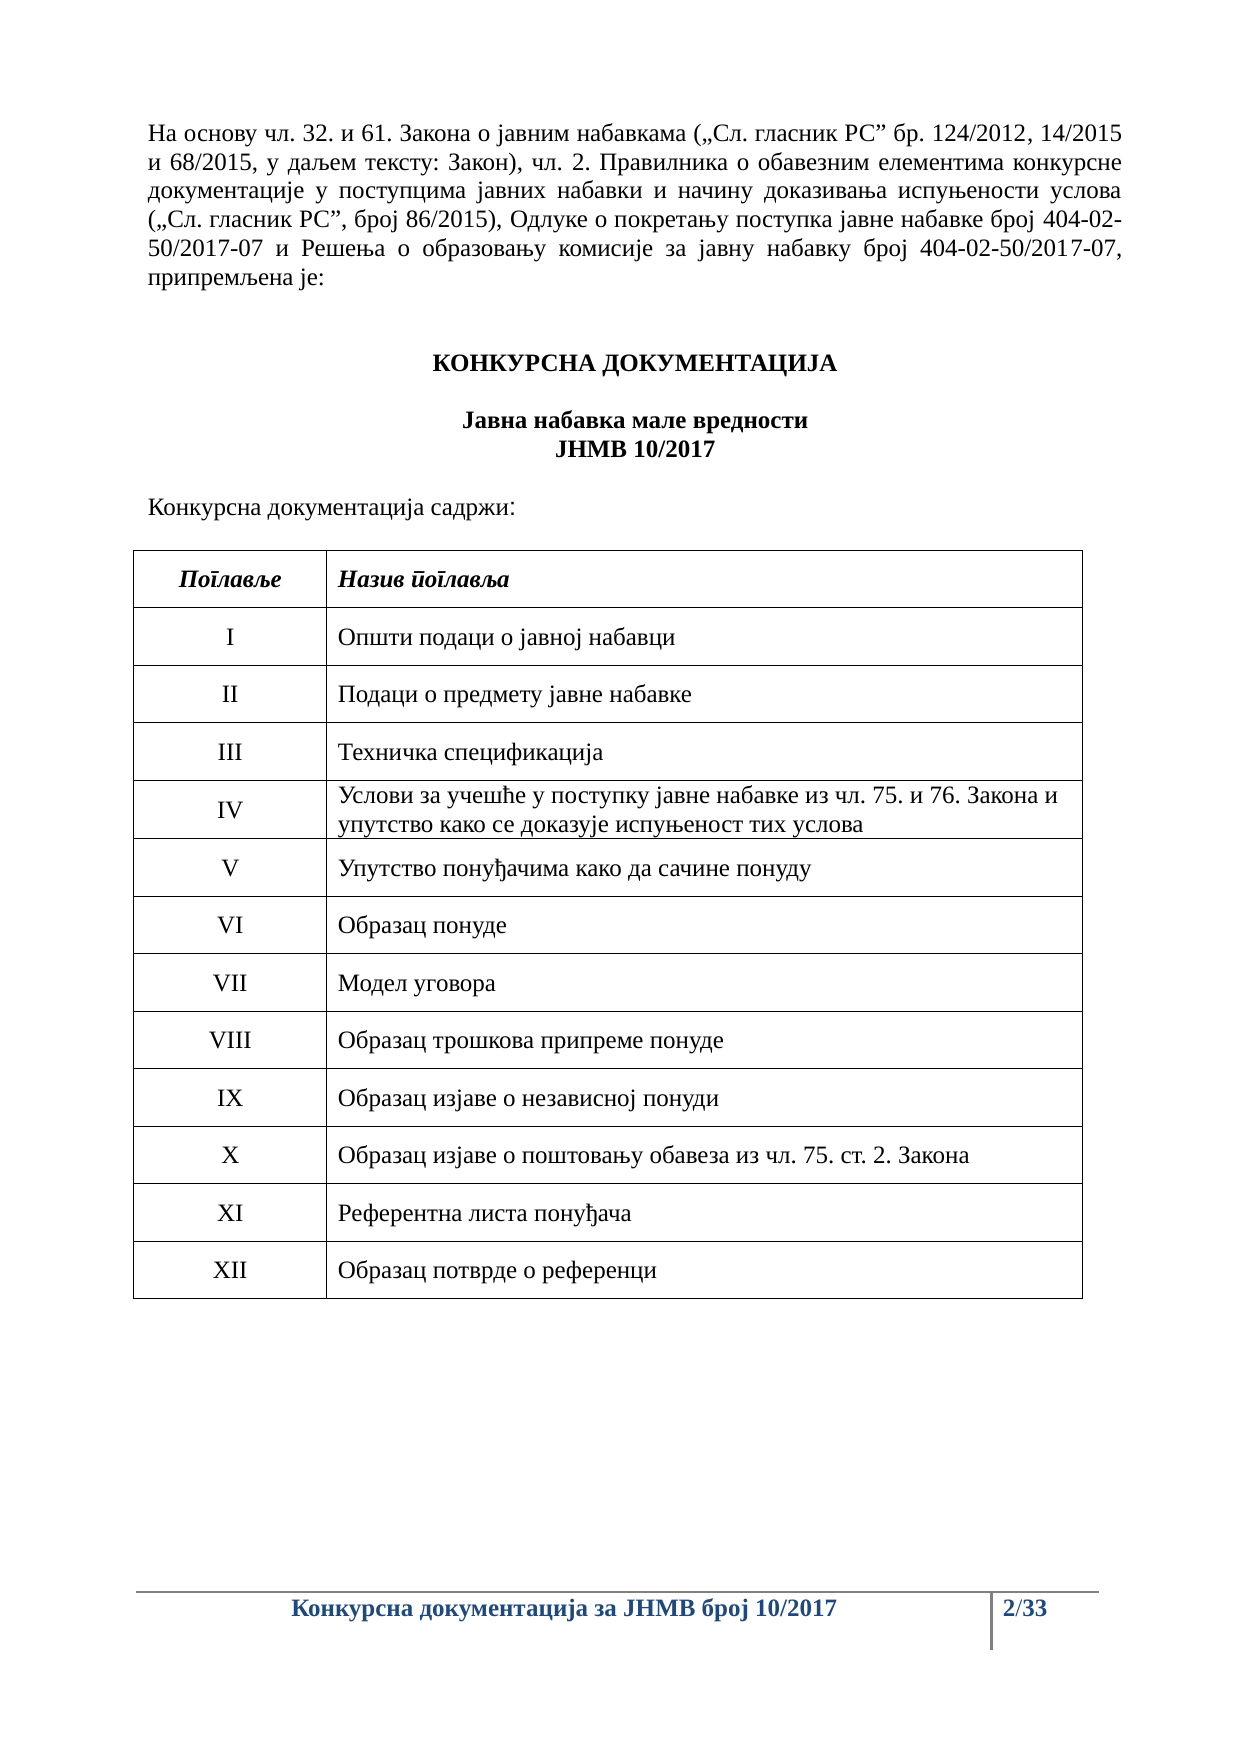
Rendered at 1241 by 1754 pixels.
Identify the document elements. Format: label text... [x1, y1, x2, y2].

table_cell Подаци о предмету јавне набавке [327, 666, 1082, 722]
table_cell Образац изјаве о независној понуди [327, 1069, 1082, 1126]
table_cell Образац потврде о референци [327, 1242, 1082, 1298]
table_cell Општи подаци о јавној набавци [327, 608, 1082, 664]
table_cell Упутство понуђачима како да сачине понуду [327, 839, 1082, 896]
table_cell Референтна листа понуђача [327, 1184, 1082, 1241]
table_cell Модел уговора [327, 954, 1082, 1011]
table_cell XI [134, 1184, 326, 1241]
table_cell Образац трошкова припреме понуде [327, 1012, 1082, 1068]
table_cell I [134, 608, 326, 664]
table_cell Образац изјаве о поштовању обавеза из чл. 75. ст. 2. Закона [327, 1127, 1082, 1183]
table_cell II [134, 666, 326, 722]
table_header Назив поглавља [327, 551, 1082, 607]
table_cell VIII [134, 1012, 326, 1068]
table_cell IX [134, 1069, 326, 1126]
text КОНКУРСНА ДОКУМЕНТАЦИЈА [148, 348, 1122, 377]
text На основу чл. 32. и 61. Закона о јавним набавкама („Сл. гласник РС” бр. 124/2012, 14/2015 и 68/2015, у даљем тексту: Закон), чл. 2. Правилника о обавезним елементима конкурсне документације у поступцима јавних набавки и начину доказивања испуњености услова („Сл. гласник РС”, број 86/2015), Одлуке о покретању поступка јавне набавке број 404-02-50/2017-07 и Решења о образовању комисије за јавну набавку број 404-02-50/2017-07, припремљена је: [148, 118, 1122, 291]
table_cell Техничка спецификација [327, 723, 1082, 779]
table_cell Образац понуде [327, 897, 1082, 953]
table_cell III [134, 723, 326, 779]
table_cell Услови за учешће у поступку јавне набавке из чл. 75. и 76. Закона и упутство како се доказује испуњеност тих услова [327, 781, 1082, 838]
table_cell IV [134, 781, 326, 838]
table_cell XII [134, 1242, 326, 1298]
table_header Поглавље [134, 551, 326, 607]
table_cell VI [134, 897, 326, 953]
table_cell X [134, 1127, 326, 1183]
text ЈНМВ 10/2017 [148, 434, 1122, 463]
table_cell V [134, 839, 326, 896]
table_cell VII [134, 954, 326, 1011]
text Јавна набавка мале вредности [148, 406, 1122, 434]
text Конкурсна документација садржи: [148, 492, 1122, 521]
